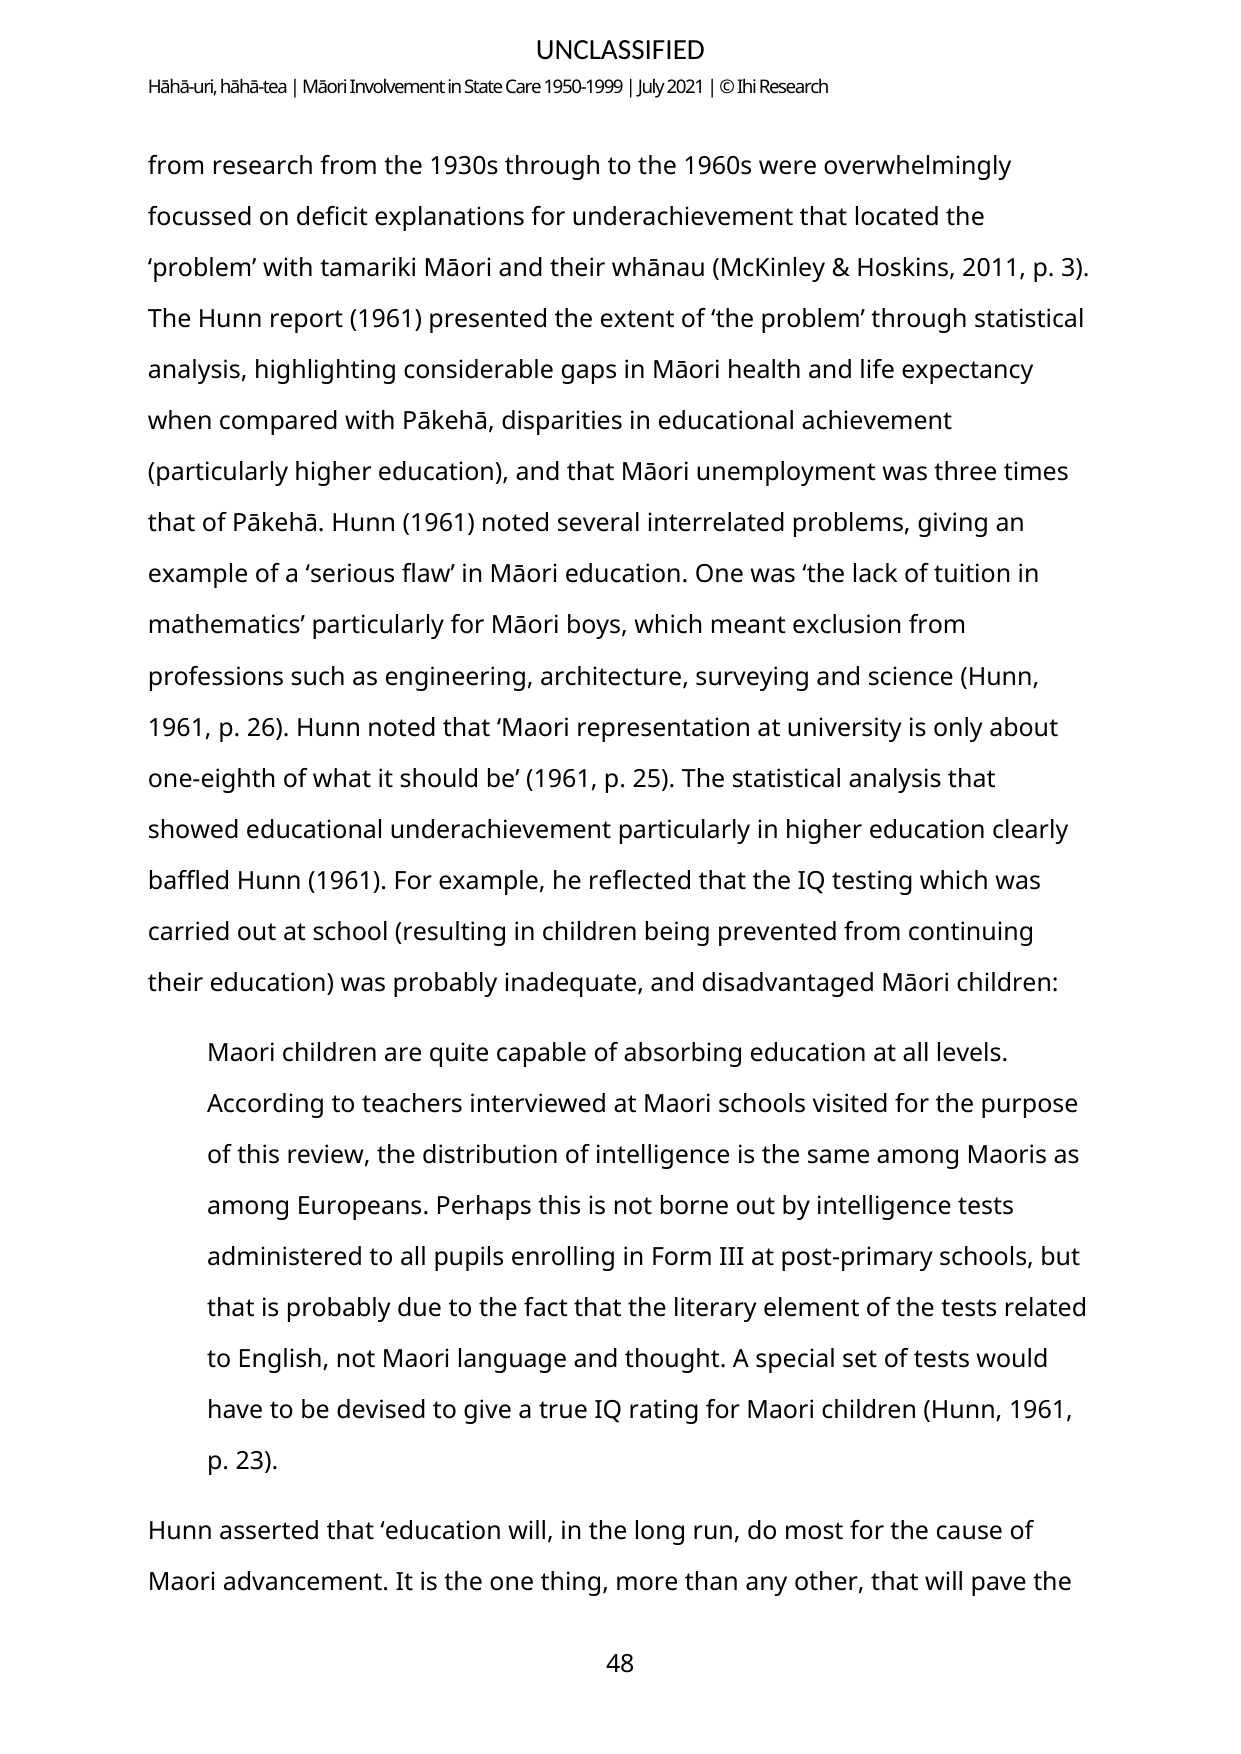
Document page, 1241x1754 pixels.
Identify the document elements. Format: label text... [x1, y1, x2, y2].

text Maori children are quite capable of absorbing education at all levels. According to teachers interviewed at Maori schools visited for the purpose of this review, the distribution of intelligence is the same among Maoris as among Europeans. Perhaps this is not borne out by intelligence tests administered to all pupils enrolling in Form III at post-primary schools, but that is probably due to the fact that the literary element of the tests related to English, not Maori language and thought. A special set of tests would have to be devised to give a true IQ rating for Maori children (Hunn, 1961, p. 23). [207, 1034, 1092, 1477]
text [148, 1512, 1092, 1597]
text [148, 148, 1092, 998]
